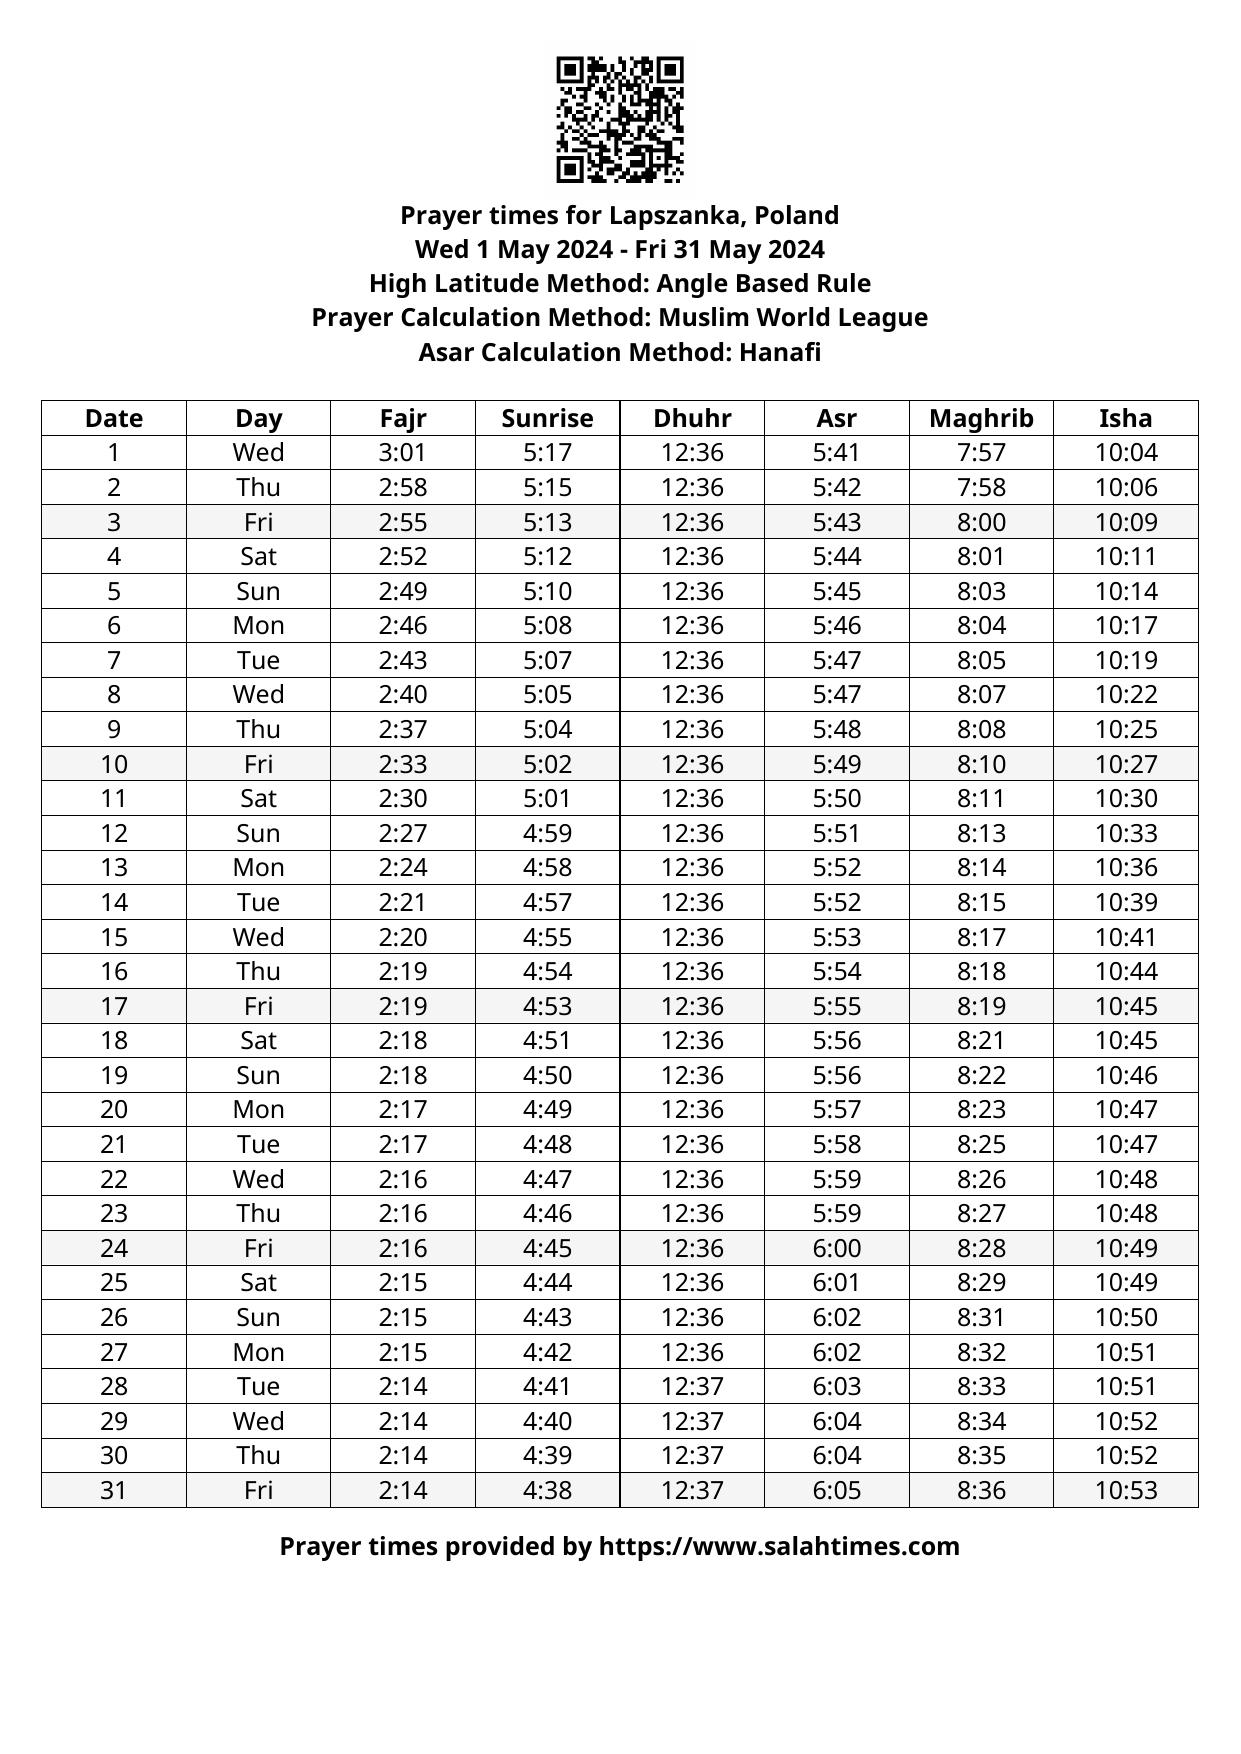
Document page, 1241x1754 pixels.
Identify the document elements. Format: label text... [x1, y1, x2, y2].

table_cell 12:36 [621, 781, 764, 815]
table_cell 6:04 [765, 1404, 909, 1437]
table_cell 8:18 [910, 954, 1053, 988]
table_cell 5:47 [765, 678, 909, 711]
table_cell Tue [187, 885, 330, 919]
table_cell Thu [187, 470, 330, 504]
table_cell 8:10 [910, 747, 1053, 780]
table_cell 5:41 [765, 436, 909, 469]
table_cell Thu [187, 1196, 330, 1230]
table_cell 10:45 [1054, 989, 1198, 1022]
table_cell 5:46 [765, 609, 909, 642]
table_cell 10:45 [1054, 1024, 1198, 1057]
table_cell 12:36 [621, 1093, 764, 1126]
table_cell 10:11 [1054, 539, 1198, 573]
table_cell Tue [187, 643, 330, 677]
table_cell 28 [42, 1369, 186, 1403]
table_cell Sat [187, 1024, 330, 1057]
table_cell 2:16 [331, 1231, 475, 1264]
table_cell 2:37 [331, 712, 475, 746]
text Prayer times provided by https://www.salahtimes.com [42, 1528, 1198, 1563]
table_cell 4:40 [476, 1404, 619, 1437]
table_cell 10:52 [1054, 1404, 1198, 1437]
table_cell 26 [42, 1300, 186, 1334]
table_cell 2:46 [331, 609, 475, 642]
table_cell 12:37 [621, 1404, 764, 1437]
text Prayer Calculation Method: Muslim World League [42, 300, 1198, 334]
table_cell 10:04 [1054, 436, 1198, 469]
table_cell 2:19 [331, 989, 475, 1022]
table_cell 5:50 [765, 781, 909, 815]
picture [542, 41, 699, 198]
table_cell 8:08 [910, 712, 1053, 746]
table_cell 4:42 [476, 1335, 619, 1368]
table_cell 17 [42, 989, 186, 1022]
table_cell 18 [42, 1024, 186, 1057]
table_cell 12:36 [621, 574, 764, 607]
table_cell 5:01 [476, 781, 619, 815]
table_cell 2:55 [331, 505, 475, 538]
table_cell 6 [42, 609, 186, 642]
table_cell 10:14 [1054, 574, 1198, 607]
table_cell 4:49 [476, 1093, 619, 1126]
table_cell 2:18 [331, 1024, 475, 1057]
table_cell 2:40 [331, 678, 475, 711]
table_cell 7:58 [910, 470, 1053, 504]
table_cell 12:36 [621, 643, 764, 677]
table_cell 8:19 [910, 989, 1053, 1022]
table_cell 4:47 [476, 1162, 619, 1195]
table_cell 5:49 [765, 747, 909, 780]
table_cell 12:36 [621, 1058, 764, 1092]
table_cell 12:36 [621, 539, 764, 573]
table_cell 10:39 [1054, 885, 1198, 919]
table_header Isha [1054, 401, 1198, 434]
table_cell 12:36 [621, 505, 764, 538]
table_cell 12:37 [621, 1439, 764, 1472]
table_cell 2:14 [331, 1473, 475, 1507]
table_cell 10:41 [1054, 920, 1198, 953]
table_cell 31 [42, 1473, 186, 1507]
table_cell 8 [42, 678, 186, 711]
table_cell 8:05 [910, 643, 1053, 677]
table_cell 12:36 [621, 1196, 764, 1230]
table_cell 2:43 [331, 643, 475, 677]
table_cell 10:30 [1054, 781, 1198, 815]
table_cell Mon [187, 1335, 330, 1368]
table_cell Fri [187, 505, 330, 538]
table_cell Wed [187, 1162, 330, 1195]
table_cell 8:36 [910, 1473, 1053, 1507]
table_cell 12:36 [621, 954, 764, 988]
table_cell 4:39 [476, 1439, 619, 1472]
table_cell 10:17 [1054, 609, 1198, 642]
table_cell 12:37 [621, 1473, 764, 1507]
table_cell 11 [42, 781, 186, 815]
table_cell 22 [42, 1162, 186, 1195]
table_cell 12:36 [621, 1024, 764, 1057]
table_cell 12:36 [621, 1127, 764, 1161]
table_cell 21 [42, 1127, 186, 1161]
table_header Sunrise [476, 401, 619, 434]
table_cell Sat [187, 1266, 330, 1299]
table_cell 2:17 [331, 1127, 475, 1161]
table_cell Sun [187, 1300, 330, 1334]
table_cell 10:27 [1054, 747, 1198, 780]
table_cell 10:09 [1054, 505, 1198, 538]
table_cell 8:32 [910, 1335, 1053, 1368]
table_cell 13 [42, 851, 186, 884]
table_cell Mon [187, 609, 330, 642]
table_cell Mon [187, 1093, 330, 1126]
table_cell 12:37 [621, 1369, 764, 1403]
table_cell 4:51 [476, 1024, 619, 1057]
table_cell 5:10 [476, 574, 619, 607]
table_cell Mon [187, 851, 330, 884]
table_cell 10:47 [1054, 1093, 1198, 1126]
table_cell 4:54 [476, 954, 619, 988]
table_header Fajr [331, 401, 475, 434]
table_cell Sun [187, 816, 330, 849]
table_cell 1 [42, 436, 186, 469]
table_cell 8:13 [910, 816, 1053, 849]
table_cell 5:45 [765, 574, 909, 607]
table_cell 4:38 [476, 1473, 619, 1507]
table_cell 5:13 [476, 505, 619, 538]
table_cell Fri [187, 1473, 330, 1507]
table_cell 10:25 [1054, 712, 1198, 746]
table_header Dhuhr [621, 401, 764, 434]
table_cell 2:49 [331, 574, 475, 607]
table_cell 5:52 [765, 851, 909, 884]
table_cell 12:36 [621, 1162, 764, 1195]
table_cell 10:36 [1054, 851, 1198, 884]
table_cell 4:46 [476, 1196, 619, 1230]
table_cell 2:17 [331, 1093, 475, 1126]
table_cell 5:02 [476, 747, 619, 780]
text Asar Calculation Method: Hanafi [42, 334, 1198, 368]
table_cell Thu [187, 954, 330, 988]
table_cell 23 [42, 1196, 186, 1230]
table_cell 8:00 [910, 505, 1053, 538]
table_cell 4:41 [476, 1369, 619, 1403]
table_cell 12:36 [621, 1231, 764, 1264]
table_cell 5:53 [765, 920, 909, 953]
table_cell Sun [187, 1058, 330, 1092]
table_cell 5:52 [765, 885, 909, 919]
table_cell 8:35 [910, 1439, 1053, 1472]
table_cell 10:51 [1054, 1369, 1198, 1403]
text Prayer times for Lapszanka, Poland [42, 198, 1198, 232]
table_cell 8:15 [910, 885, 1053, 919]
table_cell 4:55 [476, 920, 619, 953]
table_cell Tue [187, 1127, 330, 1161]
table_cell 10:33 [1054, 816, 1198, 849]
table_cell 5:42 [765, 470, 909, 504]
table_cell 8:23 [910, 1093, 1053, 1126]
table_cell 8:21 [910, 1024, 1053, 1057]
table_cell 3 [42, 505, 186, 538]
table_cell 10:53 [1054, 1473, 1198, 1507]
table_cell 15 [42, 920, 186, 953]
table_cell 16 [42, 954, 186, 988]
table_cell 12:36 [621, 989, 764, 1022]
table_cell 2:21 [331, 885, 475, 919]
table_cell 12:36 [621, 885, 764, 919]
table_cell 12:36 [621, 678, 764, 711]
table_cell 5:54 [765, 954, 909, 988]
table_cell 4:57 [476, 885, 619, 919]
table_cell 6:02 [765, 1335, 909, 1368]
table_cell 4 [42, 539, 186, 573]
table_cell 5:58 [765, 1127, 909, 1161]
table_cell 10:52 [1054, 1439, 1198, 1472]
table_cell 2:19 [331, 954, 475, 988]
table_cell 2:33 [331, 747, 475, 780]
table_cell 2:16 [331, 1196, 475, 1230]
table_cell 5:08 [476, 609, 619, 642]
table_cell 2 [42, 470, 186, 504]
table_cell Wed [187, 436, 330, 469]
table_cell 5:05 [476, 678, 619, 711]
table_cell 2:30 [331, 781, 475, 815]
table_cell 2:27 [331, 816, 475, 849]
table_header Date [42, 401, 186, 434]
table_cell 2:15 [331, 1335, 475, 1368]
table_cell 12:36 [621, 851, 764, 884]
table_cell 4:58 [476, 851, 619, 884]
table_cell 5:57 [765, 1093, 909, 1126]
table_cell 10:46 [1054, 1058, 1198, 1092]
table_cell 8:11 [910, 781, 1053, 815]
table_cell 12:36 [621, 436, 764, 469]
table_cell 5:56 [765, 1058, 909, 1092]
table_cell 2:15 [331, 1266, 475, 1299]
table_cell 5:55 [765, 989, 909, 1022]
table_cell 8:01 [910, 539, 1053, 573]
table_cell 2:14 [331, 1404, 475, 1437]
table_cell 2:20 [331, 920, 475, 953]
table_cell 10:19 [1054, 643, 1198, 677]
table_header Maghrib [910, 401, 1053, 434]
table_cell 8:27 [910, 1196, 1053, 1230]
table_cell 5:59 [765, 1162, 909, 1195]
table_cell 3:01 [331, 436, 475, 469]
table_cell 30 [42, 1439, 186, 1472]
table_cell 10:48 [1054, 1162, 1198, 1195]
table_cell 10:22 [1054, 678, 1198, 711]
table_cell 5:17 [476, 436, 619, 469]
table_cell 5:15 [476, 470, 619, 504]
table_cell 8:29 [910, 1266, 1053, 1299]
text Wed 1 May 2024 - Fri 31 May 2024 [42, 232, 1198, 266]
table_cell 4:48 [476, 1127, 619, 1161]
table_cell 10:44 [1054, 954, 1198, 988]
table_cell 6:04 [765, 1439, 909, 1472]
table_cell 8:22 [910, 1058, 1053, 1092]
table_cell Thu [187, 712, 330, 746]
table_cell 8:31 [910, 1300, 1053, 1334]
table_cell 8:25 [910, 1127, 1053, 1161]
table_cell 2:18 [331, 1058, 475, 1092]
table_cell 7:57 [910, 436, 1053, 469]
table_cell 5 [42, 574, 186, 607]
table_cell 24 [42, 1231, 186, 1264]
table_cell 5:59 [765, 1196, 909, 1230]
table_cell 6:00 [765, 1231, 909, 1264]
table_cell 6:01 [765, 1266, 909, 1299]
table_cell 5:44 [765, 539, 909, 573]
table_header Asr [765, 401, 909, 434]
table_cell 4:59 [476, 816, 619, 849]
table_cell Sat [187, 539, 330, 573]
table_cell 12:36 [621, 1300, 764, 1334]
table_cell 8:34 [910, 1404, 1053, 1437]
table_cell 8:04 [910, 609, 1053, 642]
table_cell 8:17 [910, 920, 1053, 953]
table_cell 5:47 [765, 643, 909, 677]
table_cell 10:49 [1054, 1266, 1198, 1299]
table_cell 12:36 [621, 920, 764, 953]
table_cell 12 [42, 816, 186, 849]
table_cell 2:16 [331, 1162, 475, 1195]
table_cell 10:47 [1054, 1127, 1198, 1161]
table_cell 5:48 [765, 712, 909, 746]
table_cell 12:36 [621, 470, 764, 504]
table_cell 12:36 [621, 712, 764, 746]
table_cell 19 [42, 1058, 186, 1092]
text High Latitude Method: Angle Based Rule [42, 266, 1198, 300]
table_cell Fri [187, 747, 330, 780]
table_cell 8:33 [910, 1369, 1053, 1403]
table_header Day [187, 401, 330, 434]
table_cell 4:50 [476, 1058, 619, 1092]
table_cell 10:06 [1054, 470, 1198, 504]
table_cell 29 [42, 1404, 186, 1437]
table_cell 5:43 [765, 505, 909, 538]
table_cell 4:43 [476, 1300, 619, 1334]
table_cell 6:03 [765, 1369, 909, 1403]
table_cell 10:51 [1054, 1335, 1198, 1368]
table_cell 8:14 [910, 851, 1053, 884]
table_cell 12:36 [621, 1335, 764, 1368]
table_cell Wed [187, 1404, 330, 1437]
table_cell 10:48 [1054, 1196, 1198, 1230]
table_cell 5:07 [476, 643, 619, 677]
table_cell 8:26 [910, 1162, 1053, 1195]
table_cell 10 [42, 747, 186, 780]
table_cell Sun [187, 574, 330, 607]
table_cell 6:05 [765, 1473, 909, 1507]
table_cell 20 [42, 1093, 186, 1126]
table_cell Thu [187, 1439, 330, 1472]
table_cell 8:07 [910, 678, 1053, 711]
table_cell 4:44 [476, 1266, 619, 1299]
table_cell Sat [187, 781, 330, 815]
table_cell Tue [187, 1369, 330, 1403]
table_cell 5:04 [476, 712, 619, 746]
table_cell 10:49 [1054, 1231, 1198, 1264]
table_cell 5:51 [765, 816, 909, 849]
table_cell Wed [187, 678, 330, 711]
table_cell 5:12 [476, 539, 619, 573]
table_cell 8:28 [910, 1231, 1053, 1264]
table_cell 10:50 [1054, 1300, 1198, 1334]
table_cell 2:24 [331, 851, 475, 884]
table_cell 25 [42, 1266, 186, 1299]
table_cell Wed [187, 920, 330, 953]
table_cell 2:14 [331, 1369, 475, 1403]
table_cell 7 [42, 643, 186, 677]
table_cell 2:14 [331, 1439, 475, 1472]
table_cell 5:56 [765, 1024, 909, 1057]
table_cell Fri [187, 1231, 330, 1264]
table_cell 2:15 [331, 1300, 475, 1334]
table_cell 12:36 [621, 747, 764, 780]
table_cell 12:36 [621, 816, 764, 849]
table_cell 9 [42, 712, 186, 746]
table_cell 12:36 [621, 609, 764, 642]
table_cell 2:52 [331, 539, 475, 573]
table_cell 14 [42, 885, 186, 919]
table_cell 2:58 [331, 470, 475, 504]
table_cell 6:02 [765, 1300, 909, 1334]
table_cell 4:53 [476, 989, 619, 1022]
table_cell 4:45 [476, 1231, 619, 1264]
table_cell 27 [42, 1335, 186, 1368]
table_cell 12:36 [621, 1266, 764, 1299]
table_cell Fri [187, 989, 330, 1022]
table_cell 8:03 [910, 574, 1053, 607]
